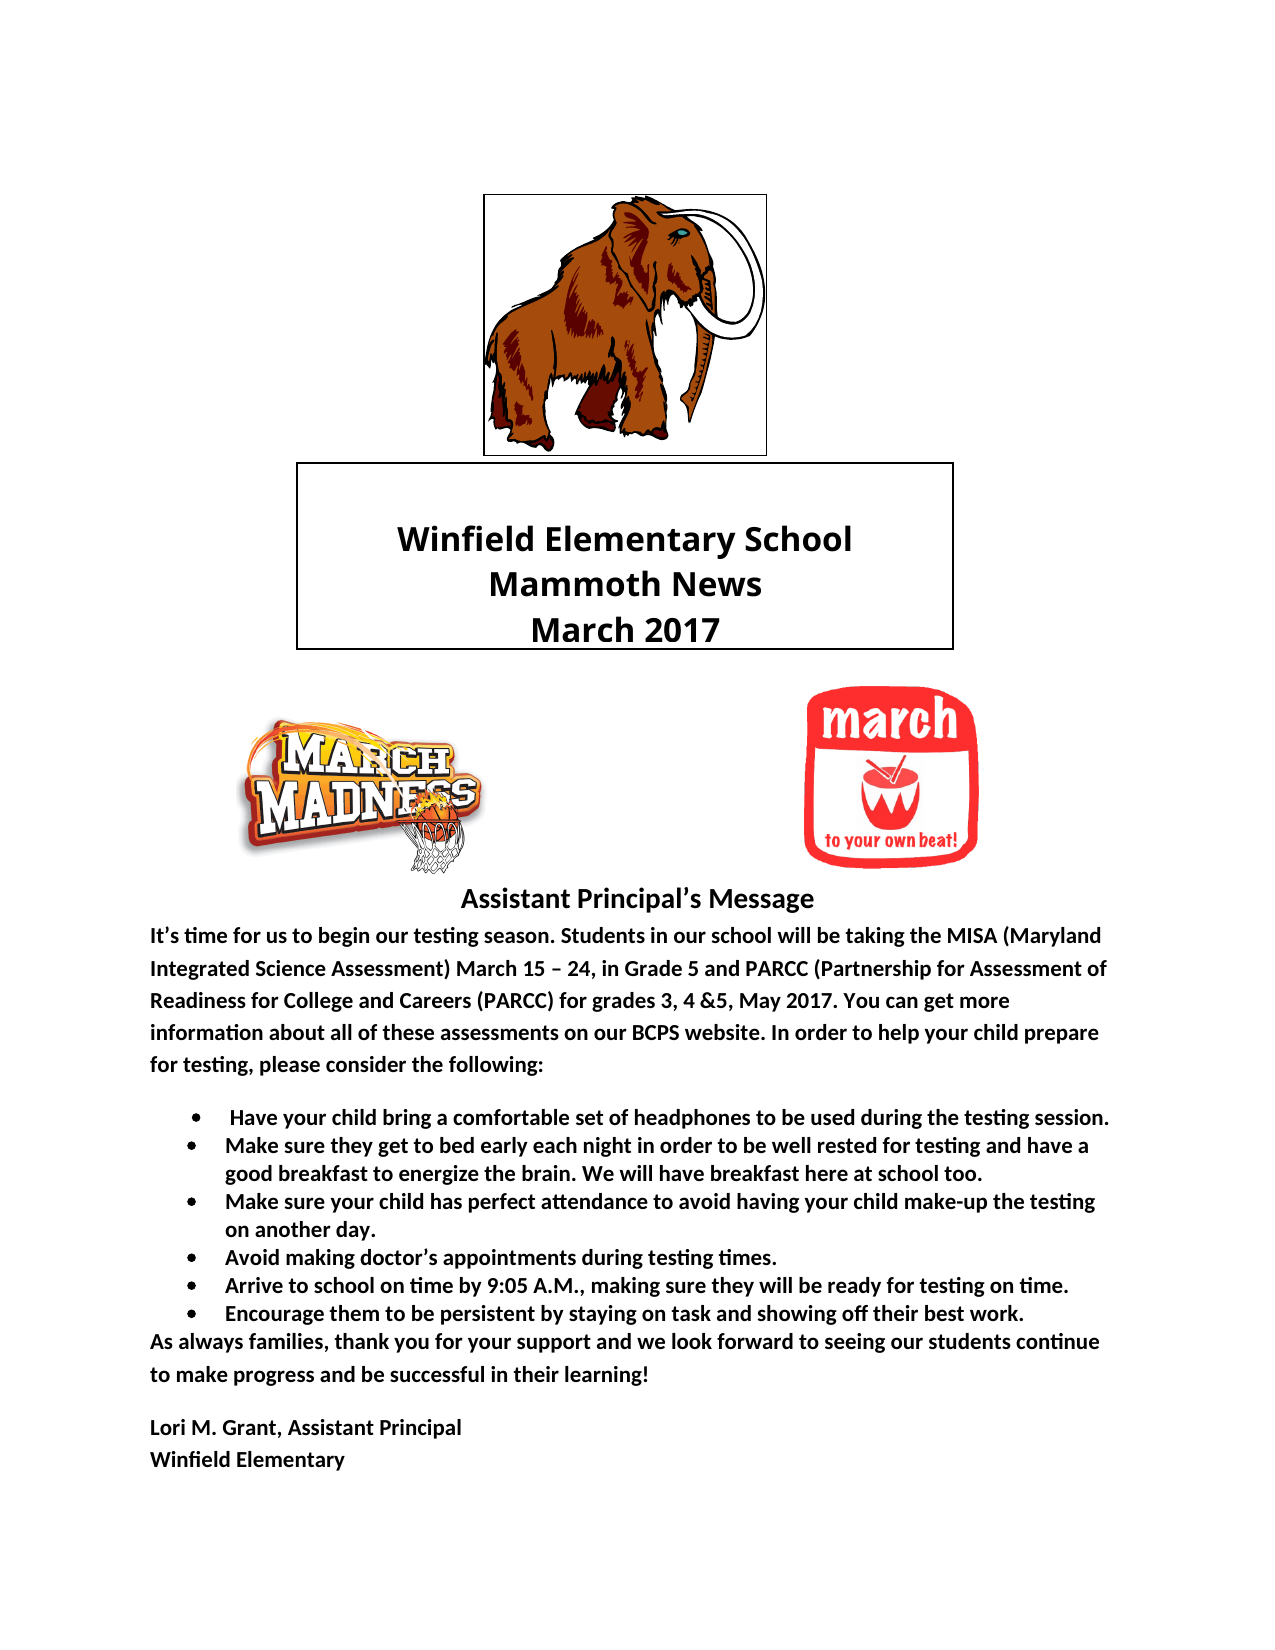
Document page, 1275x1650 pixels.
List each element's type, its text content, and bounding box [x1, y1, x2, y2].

text It’s time for us to begin our testing season. Students in our school will be taking the MISA (Maryland Integrated Science Assessment) March 15 – 24, in Grade 5 and PARCC (Partnership for Assessment of Readiness for College and Careers (PARCC) for grades 3, 4 &5, May 2017. You can get more information about all of these assessments on our BCPS website. In order to help your child prepare for testing, please consider the following: [150, 922, 1125, 1078]
text Assistant Principal’s Message [150, 881, 1125, 916]
list Make sure they get to bed early each night in order to be well rested for testing and have a good breakfast to energize the brain. We will have breakfast here at school too. [187, 1131, 1125, 1187]
list Arrive to school on time by 9:05 A.M., making sure they will be ready for testing on time. [187, 1271, 1125, 1299]
text Winfield Elementary [150, 1445, 1125, 1473]
text As always families, thank you for your support and we look forward to seeing our students continue to make progress and be successful in their learning! [150, 1327, 1125, 1388]
list Have your child bring a comfortable set of headphones to be used during the testing session. [192, 1103, 1125, 1131]
text Lori M. Grant, Assistant Principal [150, 1413, 1125, 1441]
picture [792, 676, 991, 876]
picture [235, 714, 489, 876]
list Make sure your child has perfect attendance to avoid having your child make-up the testing on another day. [187, 1187, 1125, 1243]
list Avoid making doctor’s appointments during testing times. [187, 1243, 1125, 1271]
list Encourage them to be persistent by staying on task and showing off their best work. [187, 1299, 1125, 1327]
